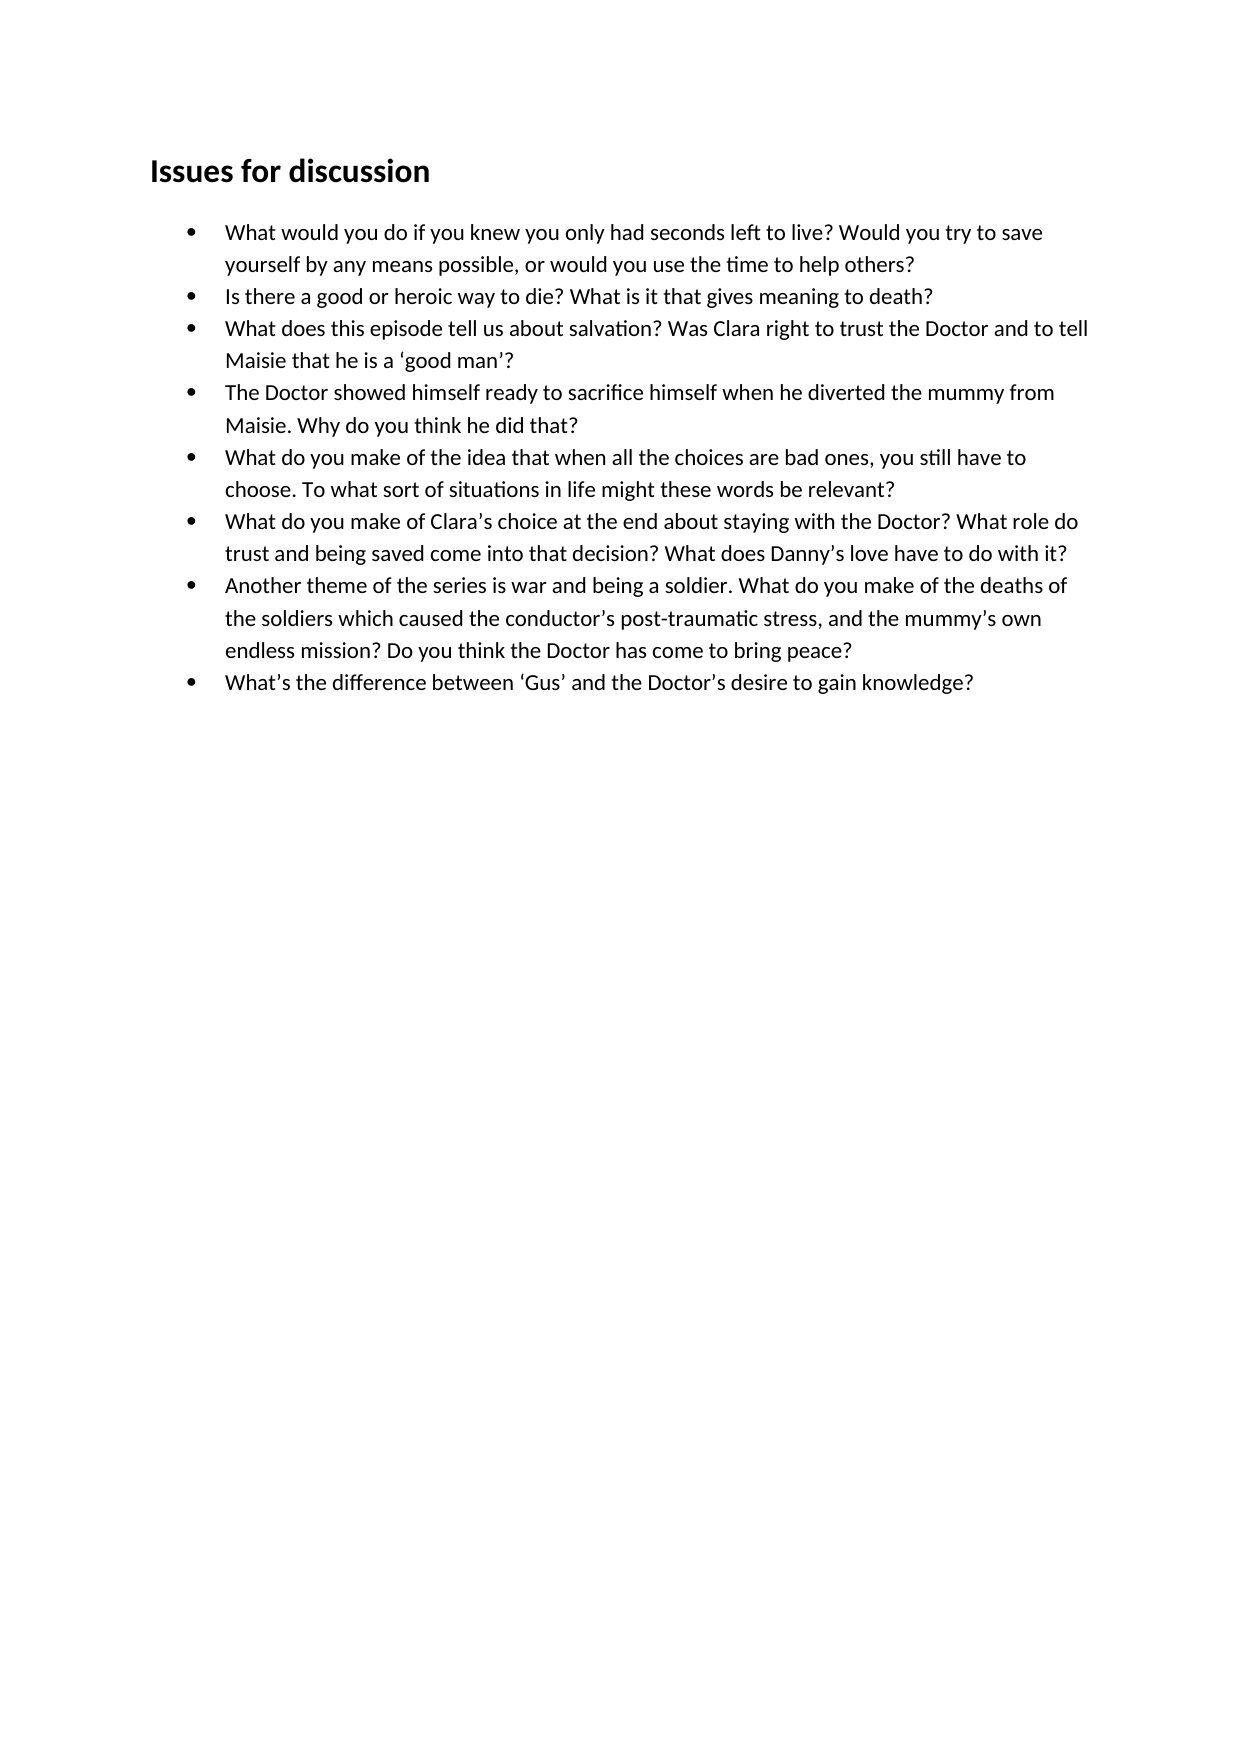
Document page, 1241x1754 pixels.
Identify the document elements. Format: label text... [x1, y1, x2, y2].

list What do you make of the idea that when all the choices are bad ones, you still have to choose. To what sort of situations in life might these words be relevant? [187, 443, 1090, 503]
list Another theme of the series is war and being a soldier. What do you make of the deaths of the soldiers which caused the conductor’s post-traumatic stress, and the mummy’s own endless mission? Do you think the Doctor has come to bring peace? [187, 572, 1090, 664]
list What’s the difference between ‘Gus’ and the Doctor’s desire to gain knowledge? [187, 668, 1090, 696]
list What does this episode tell us about salvation? Was Clara right to trust the Doctor and to tell Maisie that he is a ‘good man’? [187, 314, 1090, 374]
text Issues for discussion [150, 150, 1090, 191]
list What would you do if you knew you only had seconds left to live? Would you try to save yourself by any means possible, or would you use the time to help others? [187, 218, 1090, 278]
list Is there a good or heroic way to die? What is it that gives meaning to death? [187, 282, 1090, 310]
list The Doctor showed himself ready to sacrifice himself when he diverted the mummy from Maisie. Why do you think he did that? [187, 378, 1090, 439]
list What do you make of Clara’s choice at the end about staying with the Doctor? What role do trust and being saved come into that decision? What does Danny’s love have to do with it? [187, 507, 1090, 567]
